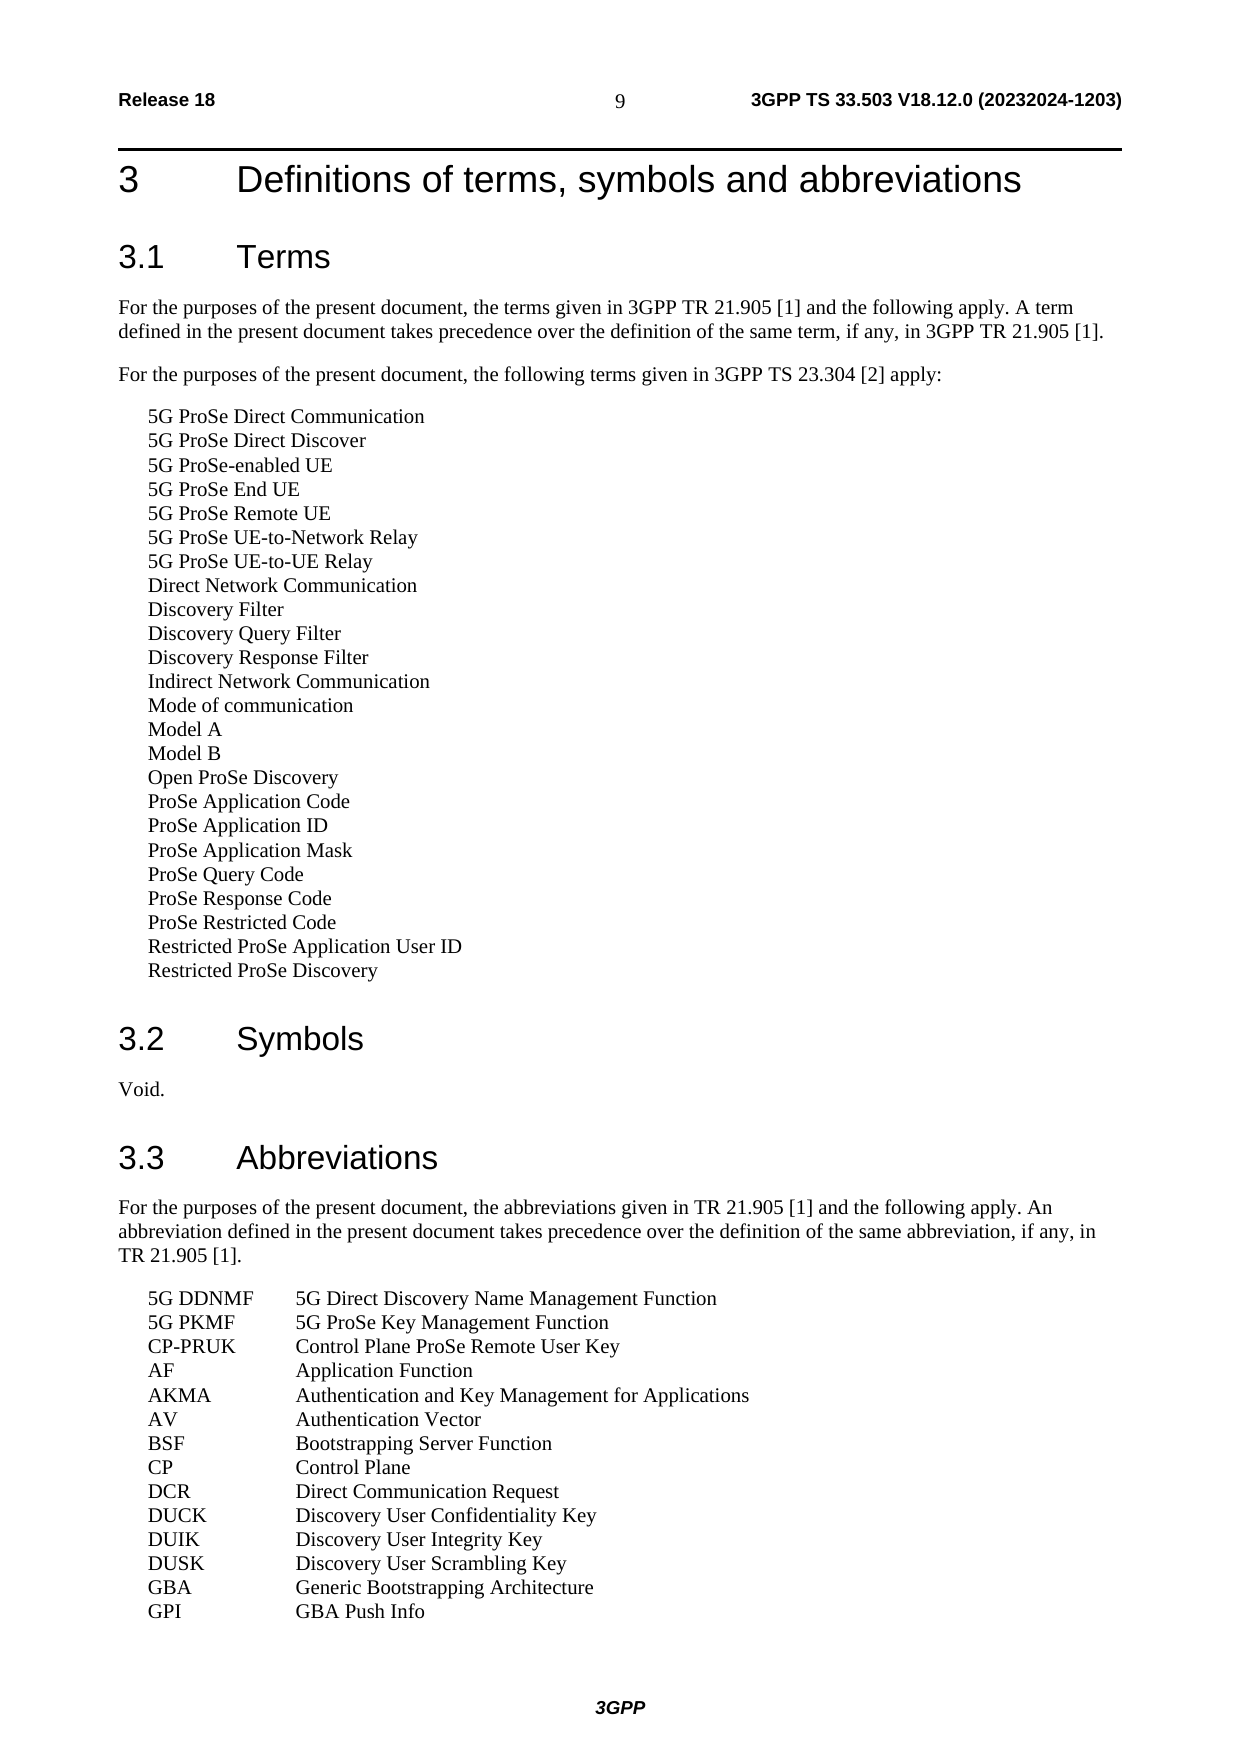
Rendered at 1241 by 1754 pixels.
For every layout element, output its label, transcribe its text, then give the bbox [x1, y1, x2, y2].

text Open ProSe Discovery [148, 765, 1122, 789]
text For the purposes of the present document, the terms given in 3GPP TR 21.905 [1] and the following apply. A term defined in the present document takes precedence over the definition of the same term, if any, in 3GPP TR 21.905 [1]. [118, 295, 1122, 343]
text ProSe Application Code [148, 789, 1122, 813]
text AF Application Function [148, 1358, 1122, 1382]
text 5G ProSe-enabled UE [148, 452, 1122, 477]
text For the purposes of the present document, the following terms given in 3GPP TS 23.304 [2] apply: [118, 362, 1122, 386]
text DUIK Discovery User Integrity Key [148, 1527, 1122, 1551]
text ProSe Response Code [148, 886, 1122, 910]
text GPI GBA Push Info [148, 1599, 1122, 1623]
text 5G ProSe Direct Discover [148, 428, 1122, 452]
subtitle 3.3 Abbreviations [118, 1138, 1122, 1177]
text ProSe Restricted Code [148, 910, 1122, 934]
text 5G ProSe UE-to-Network Relay [148, 525, 1122, 549]
text 5G ProSe UE-to-UE Relay [148, 549, 1122, 573]
text 5G ProSe End UE [148, 477, 1122, 501]
text ProSe Application ID [148, 813, 1122, 837]
subtitle 3.1 Terms [118, 237, 1122, 276]
text 5G DDNMF 5G Direct Discovery Name Management Function [148, 1286, 1122, 1310]
text Model A [148, 717, 1122, 741]
text DUCK Discovery User Confidentiality Key [148, 1503, 1122, 1527]
text Indirect Network Communication [148, 669, 1122, 693]
text Discovery Response Filter [148, 645, 1122, 669]
text Void. [118, 1077, 1122, 1101]
text Direct Network Communication [148, 573, 1122, 597]
text Restricted ProSe Application User ID [148, 934, 1122, 958]
text Model B [148, 741, 1122, 765]
text 5G PKMF 5G ProSe Key Management Function [148, 1310, 1122, 1334]
text AV Authentication Vector [148, 1407, 1122, 1431]
text ProSe Application Mask [148, 837, 1122, 862]
text GBA Generic Bootstrapping Architecture [148, 1575, 1122, 1599]
text Mode of communication [148, 693, 1122, 717]
subtitle 3 Definitions of terms, symbols and abbreviations [118, 151, 1122, 200]
text For the purposes of the present document, the abbreviations given in TR 21.905 [1] and the following apply. An abbreviation defined in the present document takes precedence over the definition of the same abbreviation, if any, in TR 21.905 [1]. [118, 1195, 1122, 1267]
text AKMA Authentication and Key Management for Applications [148, 1382, 1122, 1407]
text Discovery Filter [148, 597, 1122, 621]
text Discovery Query Filter [148, 621, 1122, 645]
subtitle 3.2 Symbols [118, 1019, 1122, 1058]
text 5G ProSe Direct Communication [148, 404, 1122, 428]
text DCR Direct Communication Request [148, 1479, 1122, 1503]
text Restricted ProSe Discovery [148, 958, 1122, 982]
text 5G ProSe Remote UE [148, 501, 1122, 525]
text ProSe Query Code [148, 862, 1122, 886]
text BSF Bootstrapping Server Function [148, 1431, 1122, 1455]
text CP-PRUK Control Plane ProSe Remote User Key [148, 1334, 1122, 1358]
text DUSK Discovery User Scrambling Key [148, 1551, 1122, 1575]
text CP Control Plane [148, 1455, 1122, 1479]
